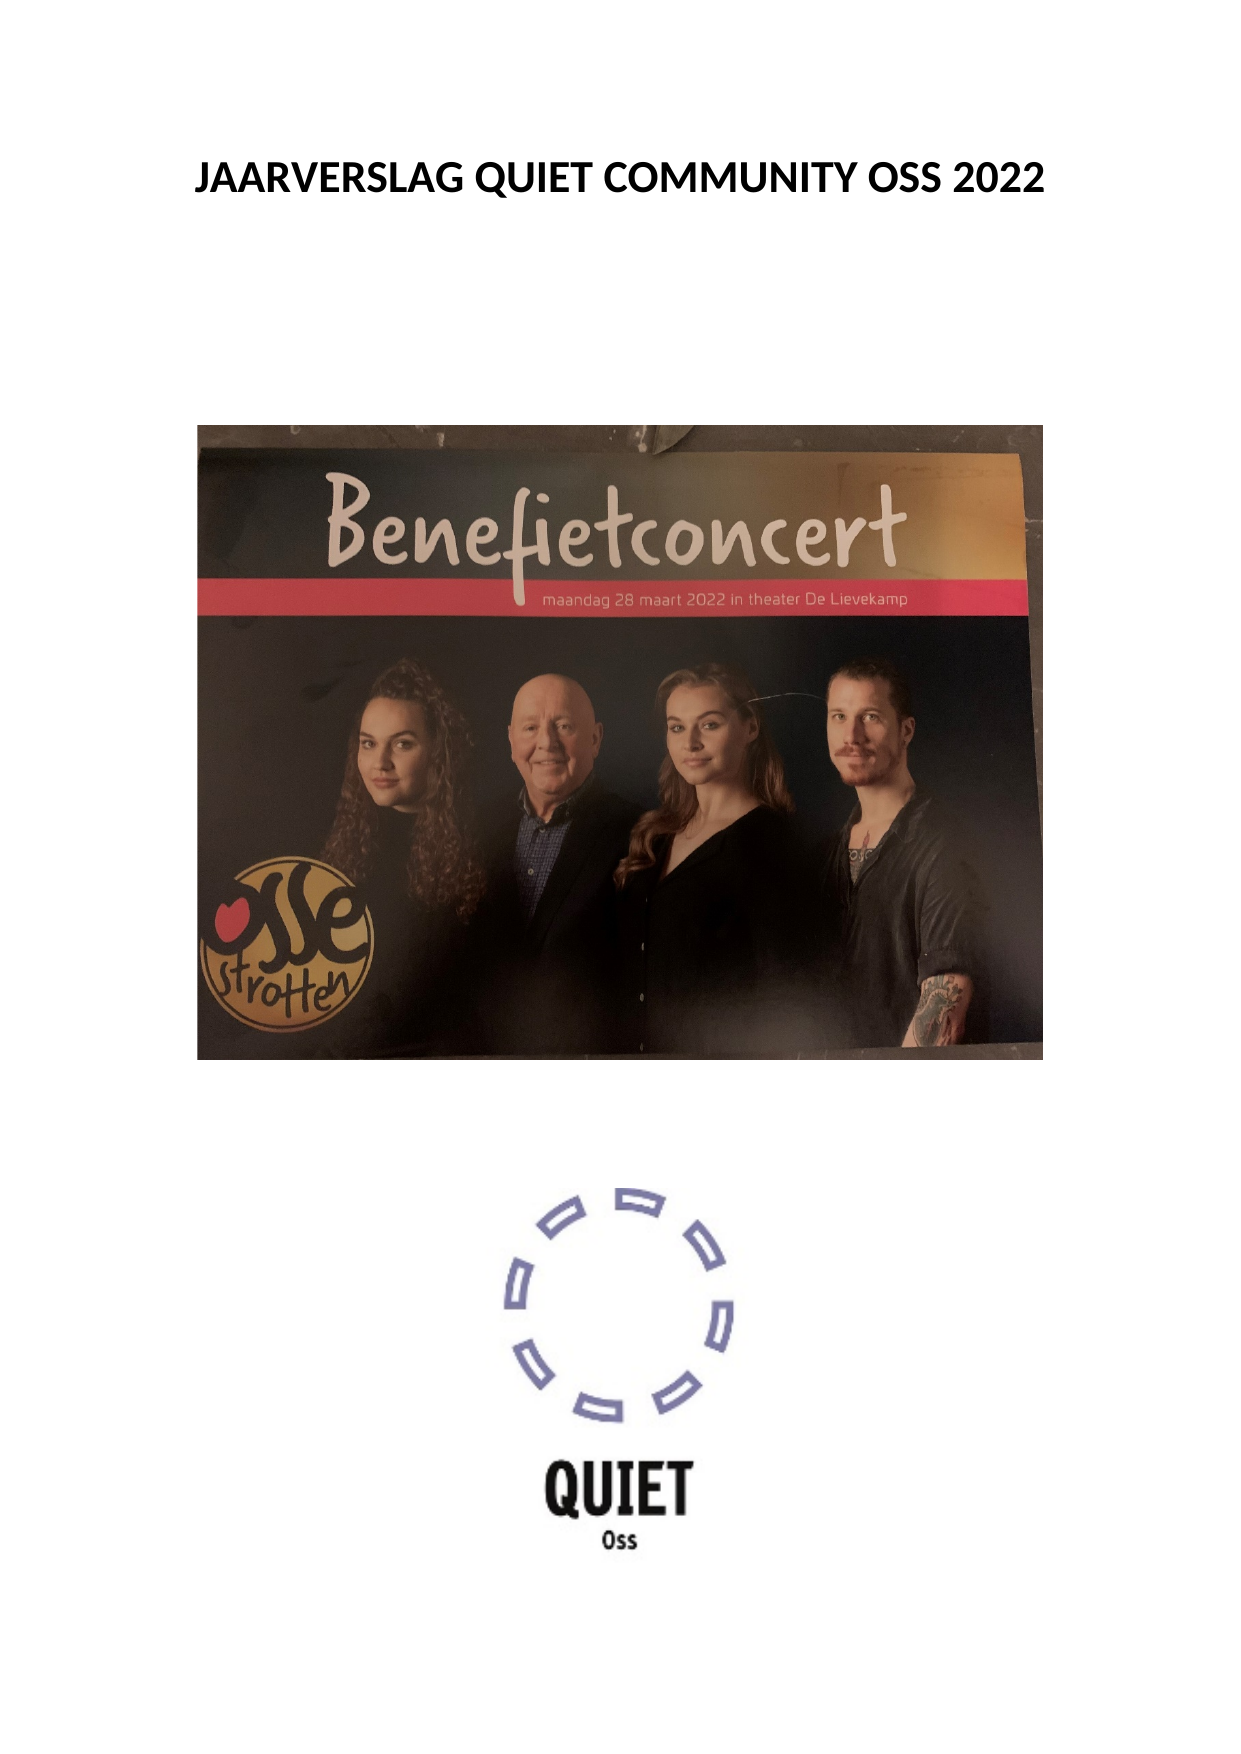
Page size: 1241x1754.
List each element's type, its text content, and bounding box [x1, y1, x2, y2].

text JAARVERSLAG QUIET COMMUNITY OSS 2022 [148, 148, 1093, 203]
picture [197, 425, 1043, 1060]
picture [428, 1188, 812, 1589]
